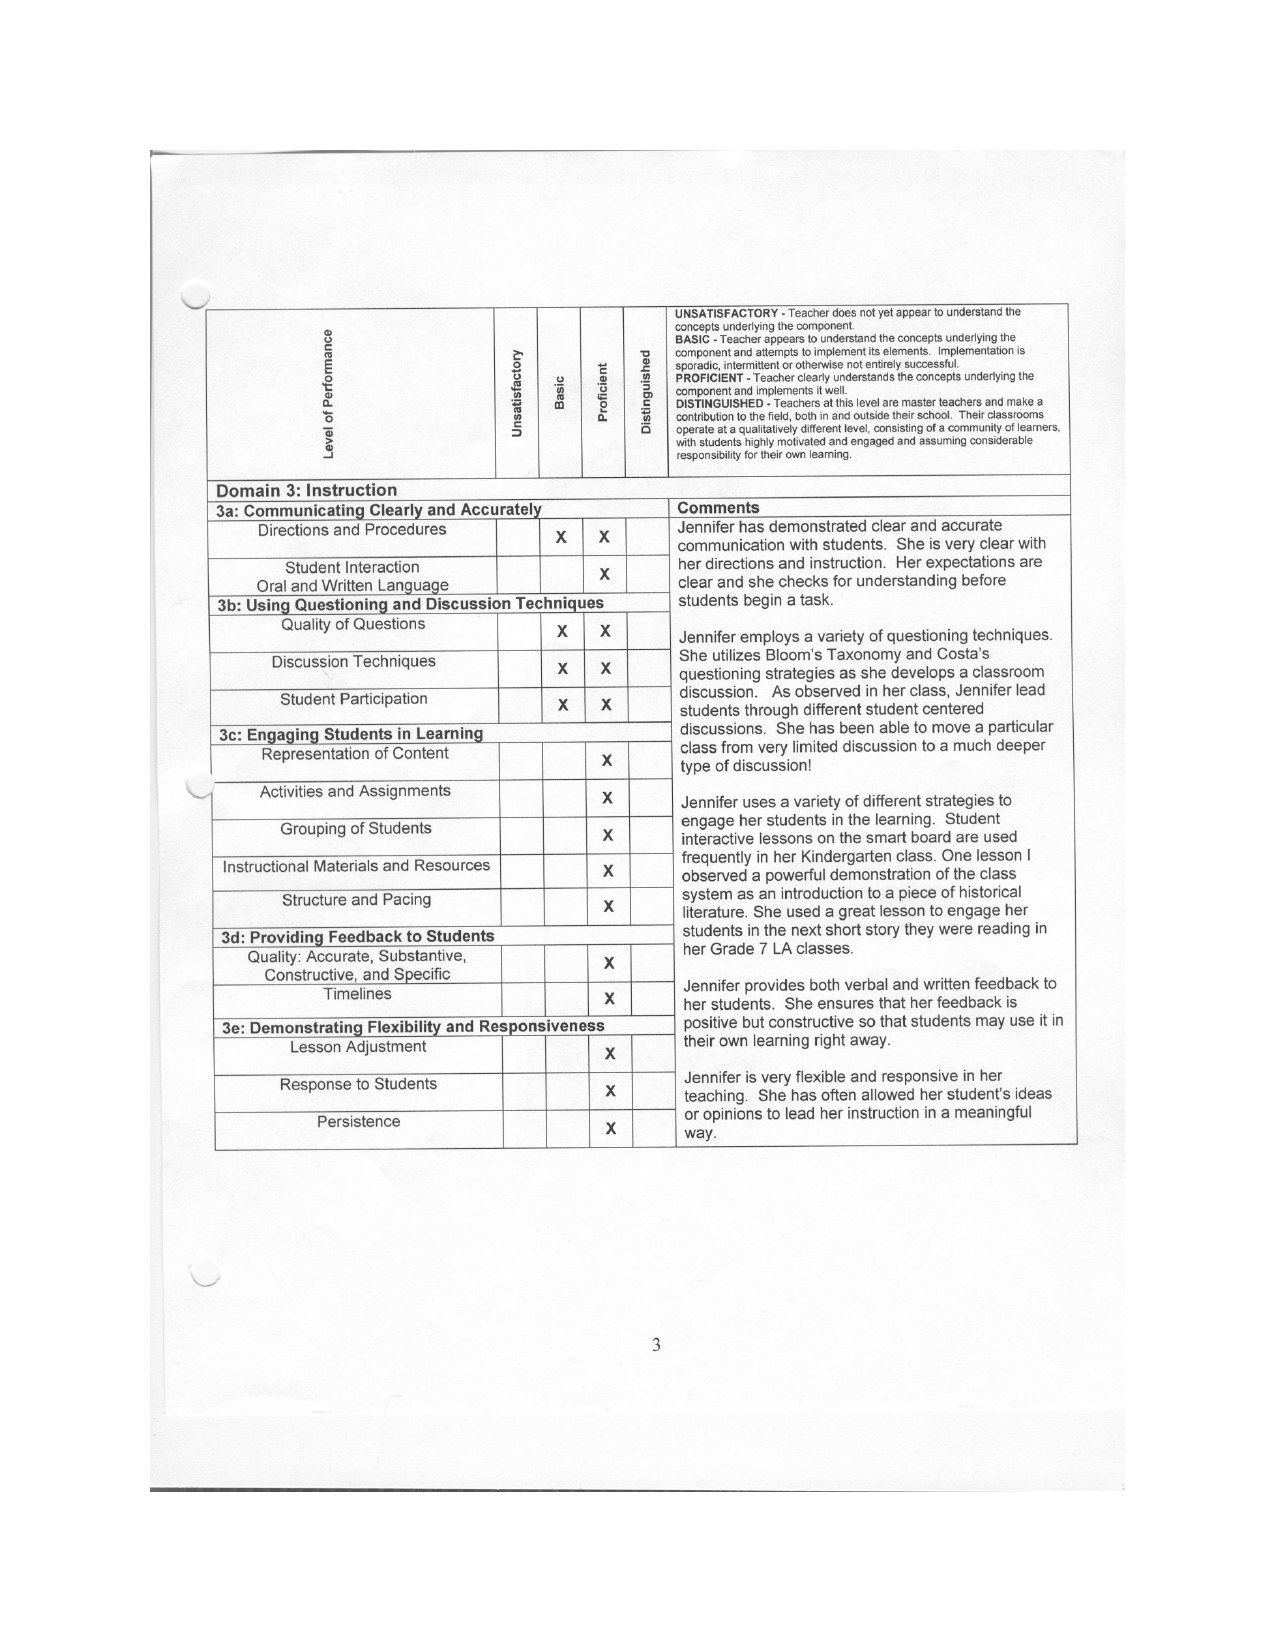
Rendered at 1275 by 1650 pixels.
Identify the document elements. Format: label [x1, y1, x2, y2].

picture [150, 150, 1125, 1492]
